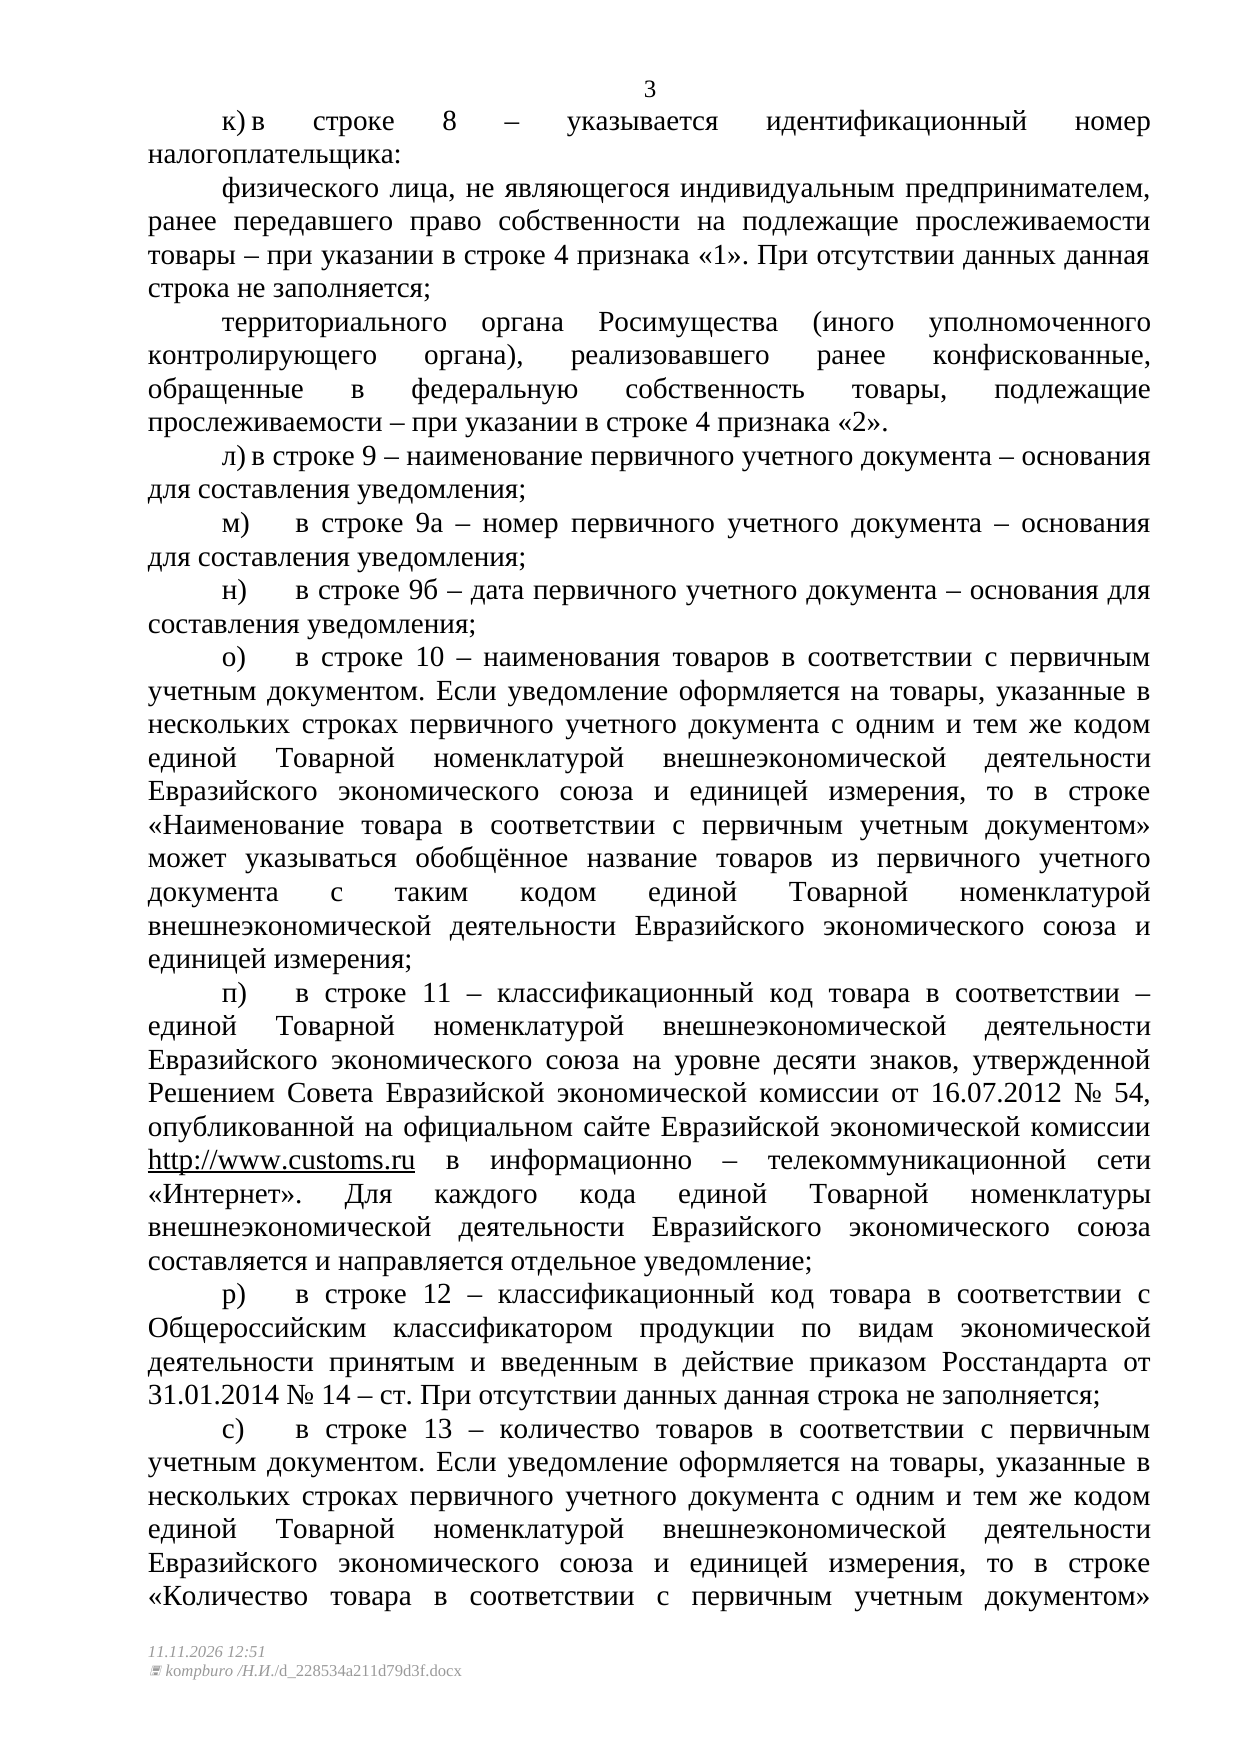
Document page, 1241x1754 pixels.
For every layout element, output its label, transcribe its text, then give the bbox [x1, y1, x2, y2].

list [148, 1411, 1152, 1612]
list в строке 9б – дата первичного учетного документа – основания для составления уведомления; [148, 572, 1152, 639]
list в строке 9а – номер первичного учетного документа – основания для составления уведомления; [148, 505, 1152, 572]
list в строке 9 – наименование первичного учетного документа – основания для составления уведомления; [148, 438, 1152, 505]
list в строке 8 – указывается идентификационный номер налогоплательщика: [148, 103, 1152, 170]
text физического лица, не являющегося индивидуальным предпринимателем, ранее передавшего право собственности на подлежащие прослеживаемости товары – при указании в строке 4 признака «1». При отсутствии данных данная строка не заполняется; [148, 170, 1152, 304]
text территориального органа Росимущества (иного уполномоченного контролирующего органа), реализовавшего ранее конфискованные, обращенные в федеральную собственность товары, подлежащие прослеживаемости – при указании в строке 4 признака «2». [148, 304, 1152, 438]
list в строке 10 – наименования товаров в соответствии с первичным учетным документом. Если уведомление оформляется на товары, указанные в нескольких строках первичного учетного документа с одним и тем же кодом единой Товарной номенклатурой внешнеэкономической деятельности Евразийского экономического союза и единицей измерения, то в строке «Наименование товара в соответствии с первичным учетным документом» может указываться обобщённое название товаров из первичного учетного документа с таким кодом единой Товарной номенклатурой внешнеэкономической деятельности Евразийского экономического союза и единицей измерения; [148, 639, 1152, 975]
list в строке 11 – классификационный код товара в соответствии – единой Товарной номенклатурой внешнеэкономической деятельности Евразийского экономического союза на уровне десяти знаков, утвержденной Решением Совета Евразийской экономической комиссии от 16.07.2012 № 54, опубликованной на официальном сайте Евразийской экономической комиссии http://www.customs.ru в информационно – телекоммуникационной сети «Интернет». Для каждого кода единой Товарной номенклатуры внешнеэкономической деятельности Евразийского экономического союза составляется и направляется отдельное уведомление; [148, 975, 1152, 1277]
list в строке 12 – классификационный код товара в соответствии с Общероссийским классификатором продукции по видам экономической деятельности принятым и введенным в действие приказом Росстандарта от 31.01.2014 № 14 – ст. При отсутствии данных данная строка не заполняется; [148, 1277, 1152, 1411]
